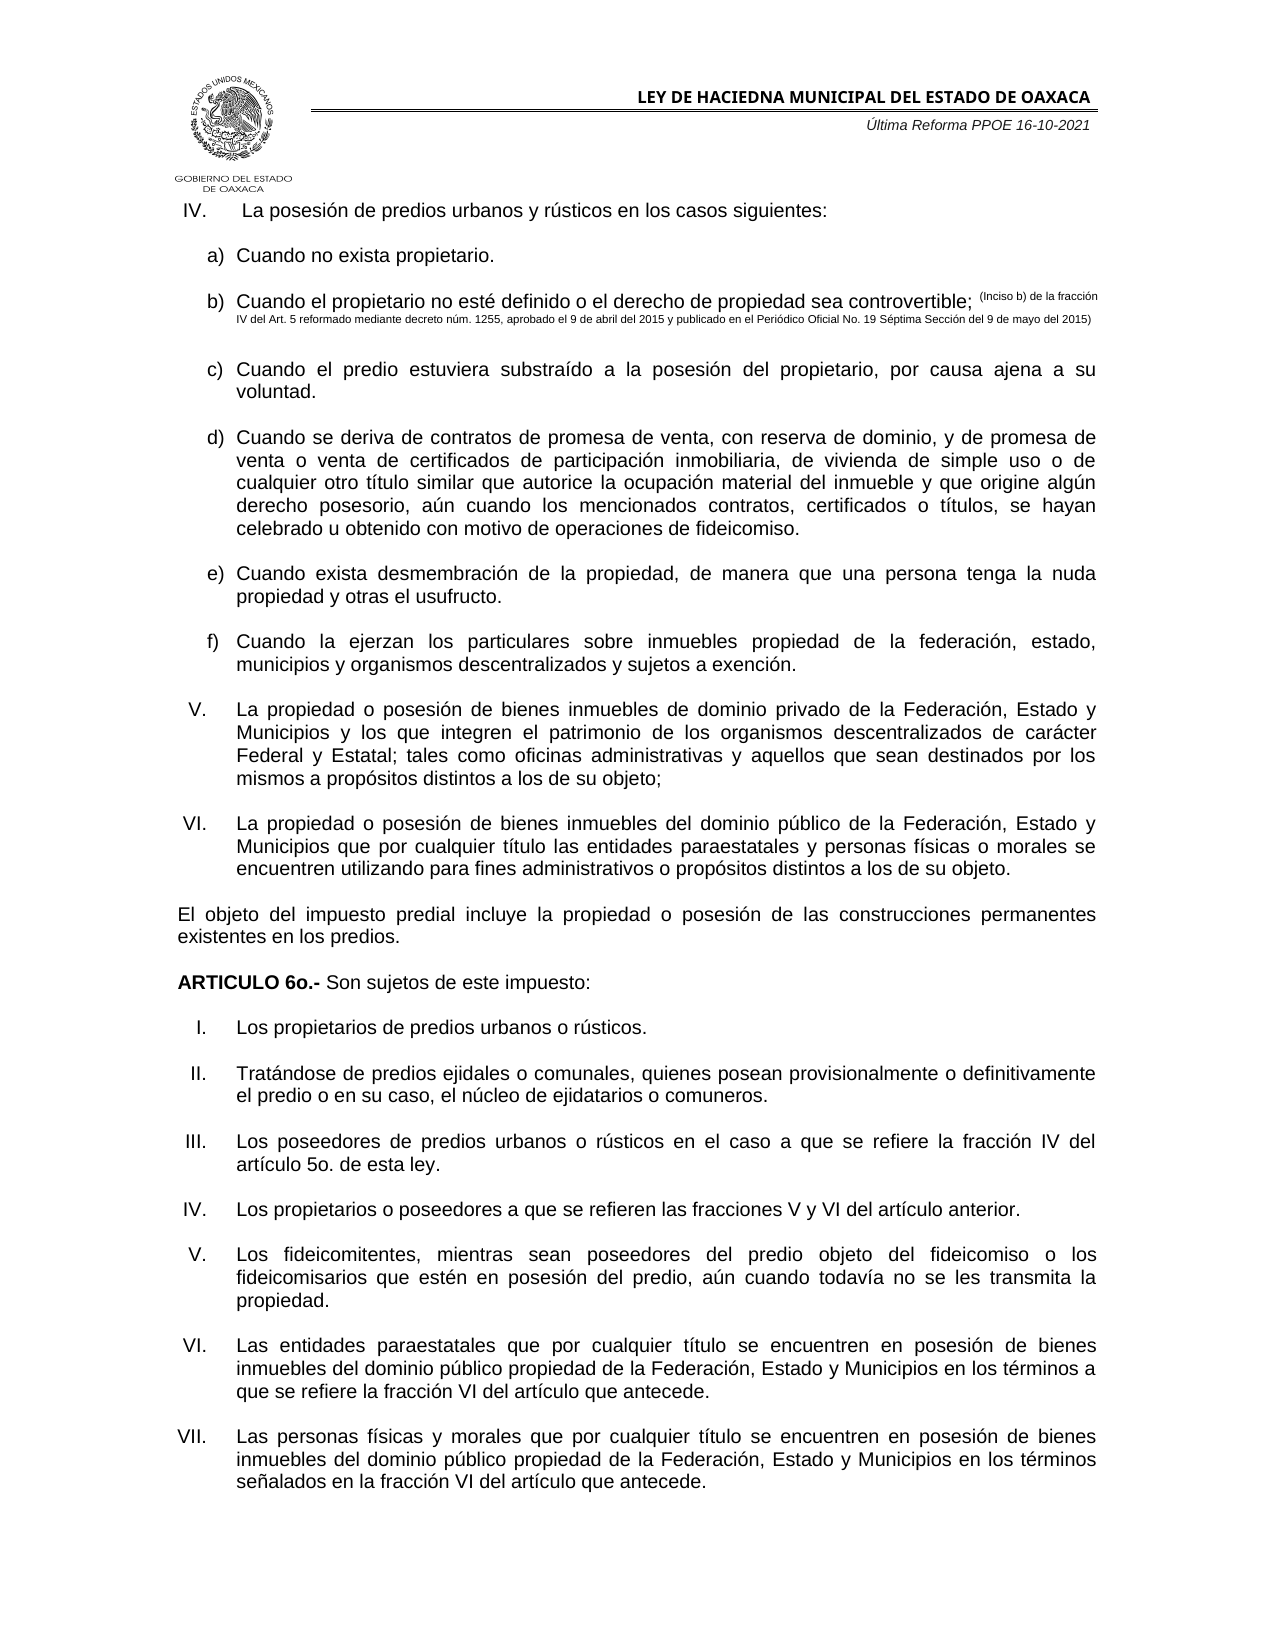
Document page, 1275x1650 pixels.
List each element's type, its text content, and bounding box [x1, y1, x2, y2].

list Los propietarios de predios urbanos o rústicos. [207, 1016, 1098, 1039]
list Tratándose de predios ejidales o comunales, quienes posean provisionalmente o definitivamente el predio o en su caso, el núcleo de ejidatarios o comuneros. [207, 1062, 1098, 1107]
list Las entidades paraestatales que por cualquier título se encuentren en posesión de bienes inmuebles del dominio público propiedad de la Federación, Estado y Municipios en los términos a que se refiere la fracción VI del artículo que antecede. [207, 1334, 1098, 1402]
list Cuando se deriva de contratos de promesa de venta, con reserva de dominio, y de promesa de venta o venta de certificados de participación inmobiliaria, de vivienda de simple uso o de cualquier otro título similar que autorice la ocupación material del inmueble y que origine algún derecho posesorio, aún cuando los mencionados contratos, certificados o títulos, se hayan celebrado u obtenido con motivo de operaciones de fideicomiso. [207, 426, 1098, 539]
list Cuando no exista propietario. [207, 244, 1098, 267]
list La propiedad o posesión de bienes inmuebles de dominio privado de la Federación, Estado y Municipios y los que integren el patrimonio de los organismos descentralizados de carácter Federal y Estatal; tales como oficinas administrativas y aquellos que sean destinados por los mismos a propósitos distintos a los de su objeto; [207, 698, 1098, 789]
list Cuando el propietario no esté definido o el derecho de propiedad sea controvertible; (Inciso b) de la fracción IV del Art. 5 reformado mediante decreto núm. 1255, aprobado el 9 de abril del 2015 y publicado en el Periódico Oficial No. 19 Séptima Sección del 9 de mayo del 2015) [207, 289, 1098, 335]
list Cuando exista desmembración de la propiedad, de manera que una persona tenga la nuda propiedad y otras el usufructo. [207, 562, 1098, 607]
list Cuando la ejerzan los particulares sobre inmuebles propiedad de la federación, estado, municipios y organismos descentralizados y sujetos a exención. [207, 630, 1098, 676]
text ARTICULO 6o.- Son sujetos de este impuesto: [177, 971, 1098, 993]
list Los propietarios o poseedores a que se refieren las fracciones V y VI del artículo anterior. [207, 1198, 1098, 1221]
list La propiedad o posesión de bienes inmuebles del dominio público de la Federación, Estado y Municipios que por cualquier título las entidades paraestatales y personas físicas o morales se encuentren utilizando para fines administrativos o propósitos distintos a los de su objeto. [207, 812, 1098, 880]
text El objeto del impuesto predial incluye la propiedad o posesión de las construcciones permanentes existentes en los predios. [177, 903, 1098, 948]
list Cuando el predio estuviera substraído a la posesión del propietario, por causa ajena a su voluntad. [207, 358, 1098, 403]
list La posesión de predios urbanos y rústicos en los casos siguientes: [207, 199, 933, 221]
list Los fideicomitentes, mientras sean poseedores del predio objeto del fideicomiso o los fideicomisarios que estén en posesión del predio, aún cuando todavía no se les transmita la propiedad. [207, 1243, 1098, 1311]
list Las personas físicas y morales que por cualquier título se encuentren en posesión de bienes inmuebles del dominio público propiedad de la Federación, Estado y Municipios en los términos señalados en la fracción VI del artículo que antecede. [207, 1425, 1098, 1493]
list Los poseedores de predios urbanos o rústicos en el caso a que se refiere la fracción IV del artículo 5o. de esta ley. [207, 1130, 1098, 1175]
picture [172, 73, 295, 195]
